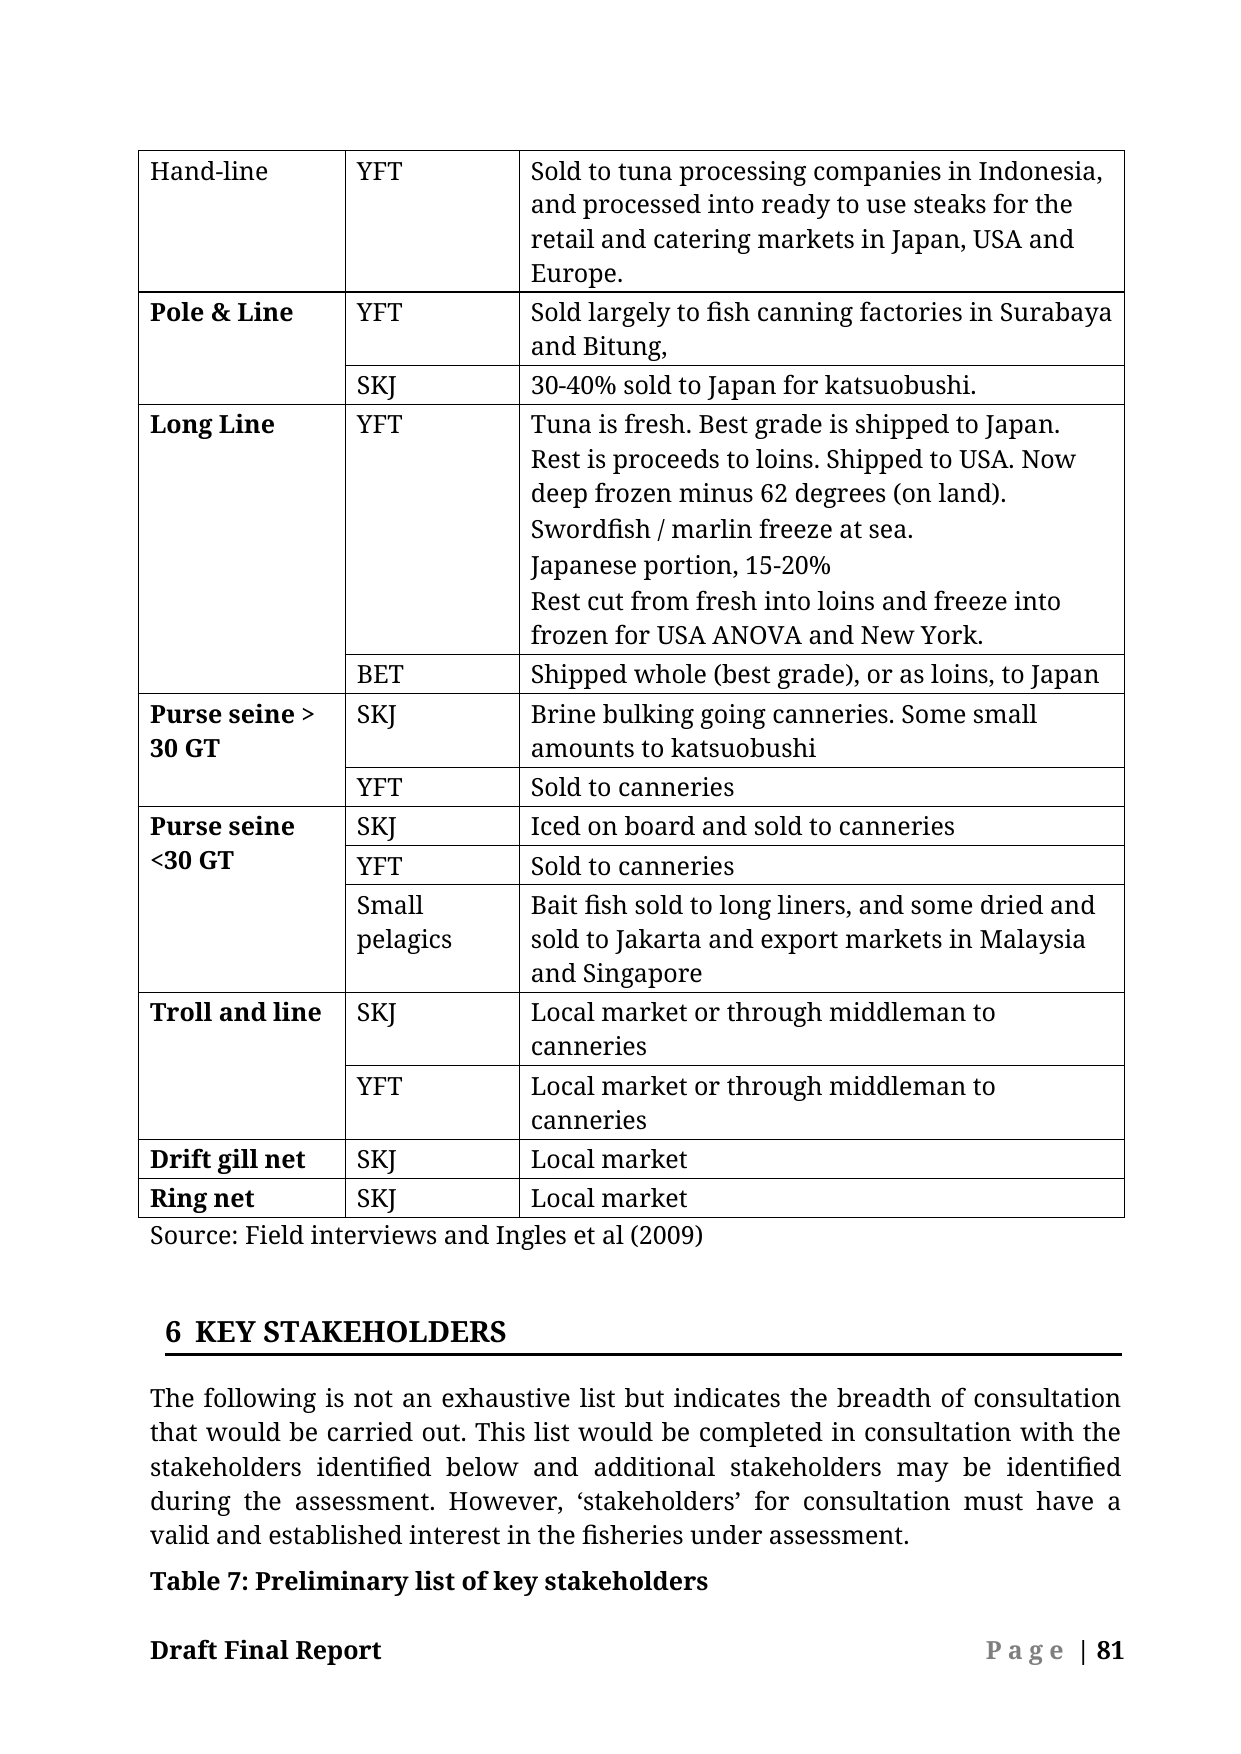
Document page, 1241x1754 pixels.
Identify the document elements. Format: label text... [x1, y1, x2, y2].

table_cell Sold to canneries [520, 768, 1124, 806]
table_cell YFT [346, 768, 519, 806]
table_cell Sold largely to fish canning factories in Surabaya and Bitung, [520, 293, 1124, 365]
table_cell Local market [520, 1179, 1124, 1217]
table_cell Troll and line [139, 993, 345, 1138]
table_cell Local market or through middleman to canneries [520, 993, 1124, 1065]
table_cell YFT [346, 405, 519, 654]
table_cell Bait fish sold to long liners, and some dried and sold to Jakarta and export markets in Malaysia and Singapore [520, 885, 1124, 992]
table_cell SKJ [346, 694, 519, 767]
table_cell Long Line [139, 405, 345, 693]
text Source: Field interviews and Ingles et al (2009) [150, 1218, 1122, 1252]
subtitle KEY STAKEHOLDERS [165, 1311, 1122, 1353]
table_cell Purse seine <30 GT [139, 807, 345, 992]
table_cell YFT [346, 846, 519, 884]
table_cell SKJ [346, 1140, 519, 1178]
text The following is not an exhaustive list but indicates the breadth of consultation that would be carried out. This list would be completed in consultation with the stakeholders identified below and additional stakeholders may be identified during the assessment. However, ‘stakeholders’ for consultation must have a valid and established interest in the fisheries under assessment. [150, 1381, 1122, 1551]
table_cell Sold to canneries [520, 846, 1124, 884]
table_cell BET [346, 655, 519, 693]
table_cell Pole & Line [139, 293, 345, 404]
table_cell Ring net [139, 1179, 345, 1217]
table_cell Hand-line [139, 151, 345, 291]
table_cell SKJ [346, 1179, 519, 1217]
table_cell SKJ [346, 807, 519, 845]
table_cell SKJ [346, 993, 519, 1065]
table_cell Tuna is fresh. Best grade is shipped to Japan. Rest is proceeds to loins. Shipped to USA. Now deep frozen minus 62 degrees (on land). Swordfish / marlin freeze at sea. Japanese portion, 15-20% Rest cut from fresh into loins and freeze into frozen for USA ANOVA and New York. [520, 405, 1124, 654]
table_cell YFT [346, 151, 519, 291]
table_cell YFT [346, 293, 519, 365]
table_cell YFT [346, 1066, 519, 1138]
table_cell SKJ [346, 366, 519, 404]
table_cell Sold to tuna processing companies in Indonesia, and processed into ready to use steaks for the retail and catering markets in Japan, USA and Europe. [520, 151, 1124, 291]
table_cell Iced on board and sold to canneries [520, 807, 1124, 845]
table_cell Drift gill net [139, 1140, 345, 1178]
table_cell Local market [520, 1140, 1124, 1178]
table_cell Local market or through middleman to canneries [520, 1066, 1124, 1138]
table_cell Small pelagics [346, 885, 519, 992]
table_cell 30-40% sold to Japan for katsuobushi. [520, 366, 1124, 404]
table_cell Shipped whole (best grade), or as loins, to Japan [520, 655, 1124, 693]
table_cell Brine bulking going canneries. Some small amounts to katsuobushi [520, 694, 1124, 767]
table_cell Purse seine > 30 GT [139, 694, 345, 806]
